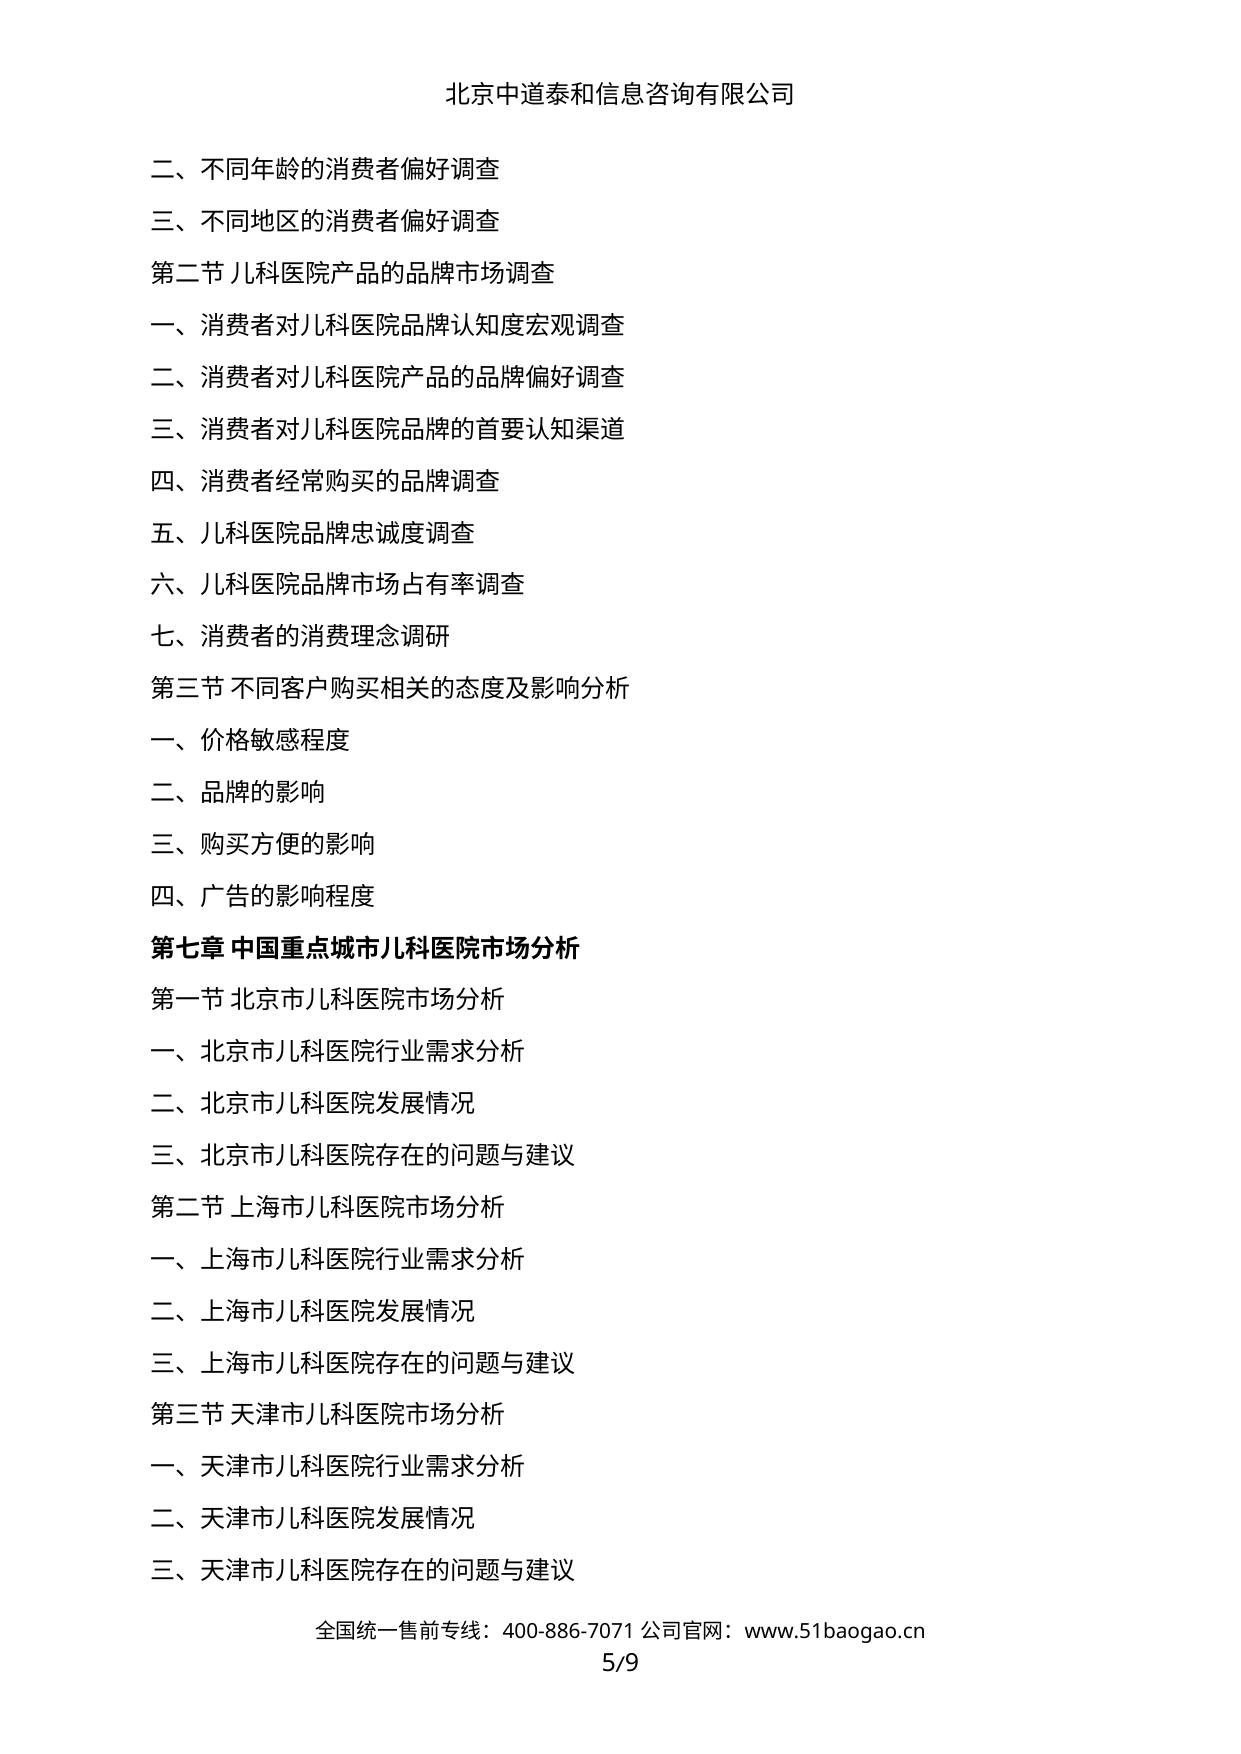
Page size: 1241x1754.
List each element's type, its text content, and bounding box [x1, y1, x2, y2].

text 二、上海市儿科医院发展情况 [150, 1291, 1090, 1327]
text 三、购买方便的影响 [150, 824, 1090, 861]
text 三、不同地区的消费者偏好调查 [150, 202, 1090, 238]
text 第一节 北京市儿科医院市场分析 [150, 980, 1090, 1016]
text 三、消费者对儿科医院品牌的首要认知渠道 [150, 409, 1090, 446]
text 三、天津市儿科医院存在的问题与建议 [150, 1551, 1090, 1587]
text 二、不同年龄的消费者偏好调查 [150, 150, 1090, 186]
text 二、天津市儿科医院发展情况 [150, 1499, 1090, 1535]
text 二、消费者对儿科医院产品的品牌偏好调查 [150, 357, 1090, 394]
text 第二节 上海市儿科医院市场分析 [150, 1187, 1090, 1224]
text 一、消费者对儿科医院品牌认知度宏观调查 [150, 306, 1090, 342]
text 二、北京市儿科医院发展情况 [150, 1084, 1090, 1120]
text 一、天津市儿科医院行业需求分析 [150, 1447, 1090, 1483]
text 二、品牌的影响 [150, 772, 1090, 809]
text 第七章 中国重点城市儿科医院市场分析 [150, 928, 1090, 964]
text 一、价格敏感程度 [150, 721, 1090, 757]
text 六、儿科医院品牌市场占有率调查 [150, 565, 1090, 601]
text 三、上海市儿科医院存在的问题与建议 [150, 1343, 1090, 1379]
text 一、北京市儿科医院行业需求分析 [150, 1032, 1090, 1068]
text 第三节 不同客户购买相关的态度及影响分析 [150, 669, 1090, 705]
text 七、消费者的消费理念调研 [150, 617, 1090, 653]
text 第三节 天津市儿科医院市场分析 [150, 1395, 1090, 1431]
text 一、上海市儿科医院行业需求分析 [150, 1239, 1090, 1276]
text 四、消费者经常购买的品牌调查 [150, 461, 1090, 497]
text 五、儿科医院品牌忠诚度调查 [150, 513, 1090, 549]
text 四、广告的影响程度 [150, 876, 1090, 912]
text 三、北京市儿科医院存在的问题与建议 [150, 1136, 1090, 1172]
text 第二节 儿科医院产品的品牌市场调查 [150, 254, 1090, 290]
